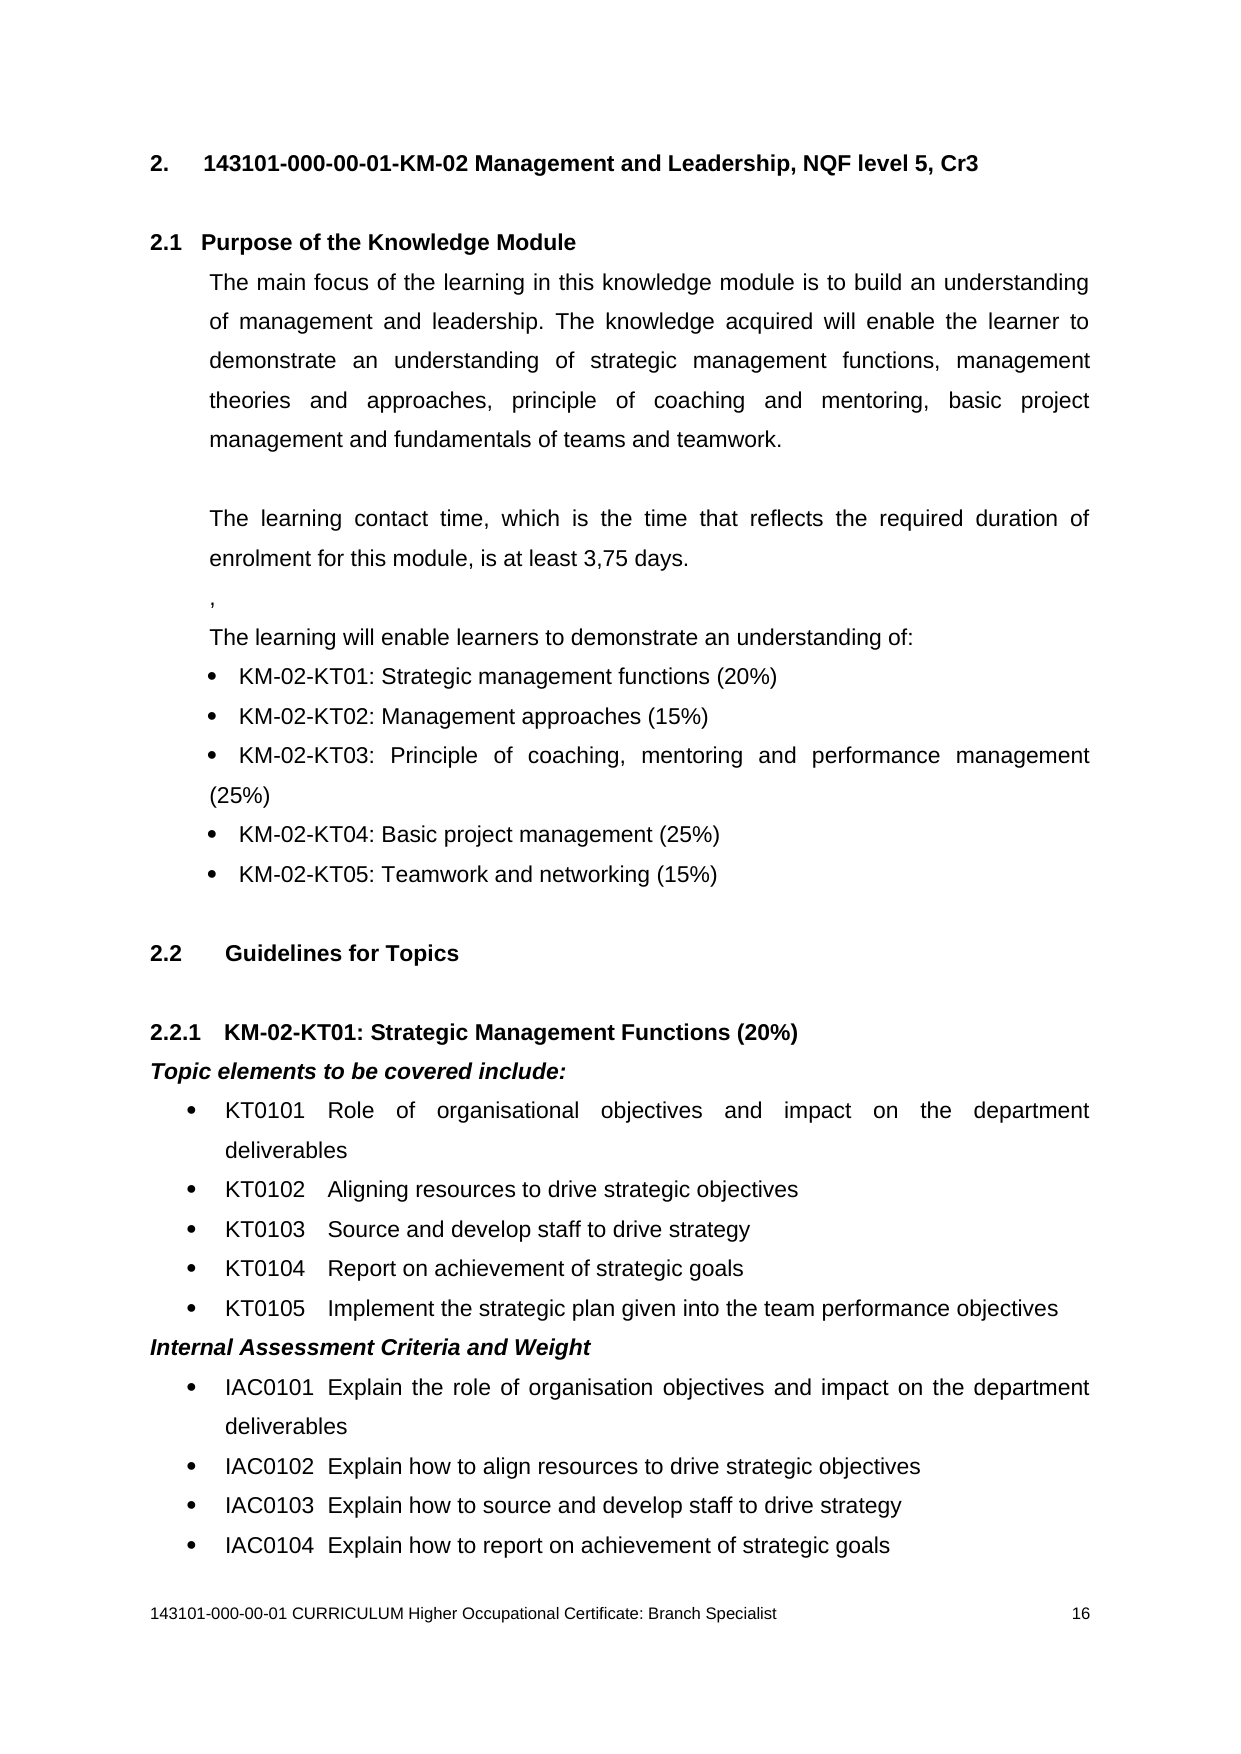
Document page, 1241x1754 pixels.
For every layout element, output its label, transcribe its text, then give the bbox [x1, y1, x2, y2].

subtitle 2.2 Guidelines for Topics [150, 939, 1090, 966]
list KM-02-KT05: Teamwork and networking (15%) [208, 861, 1090, 887]
text Topic elements to be covered include: [150, 1058, 1090, 1084]
text , [209, 584, 1090, 611]
subtitle 2.1 Purpose of the Knowledge Module [150, 229, 1090, 255]
list KM-02-KT01: Strategic management functions (20%) [208, 663, 1090, 689]
text The learning will enable learners to demonstrate an understanding of: [209, 624, 1090, 650]
list IAC0101 Explain the role of organisation objectives and impact on the department deliverables [187, 1374, 1090, 1440]
list KM-02-KT04: Basic project management (25%) [208, 821, 1090, 847]
text 2.2.1 KM-02-KT01: Strategic Management Functions (20%) [150, 1018, 1090, 1045]
list KT0101 Role of organisational objectives and impact on the department deliverables [187, 1097, 1090, 1163]
subtitle 143101-000-00-01-KM-02 Management and Leadership, NQF level 5, Cr3 [150, 150, 1090, 176]
list KT0104 Report on achievement of strategic goals [187, 1255, 1090, 1282]
list KT0105 Implement the strategic plan given into the team performance objectives [187, 1295, 1090, 1321]
text The learning contact time, which is the time that reflects the required duration of enrolment for this module, is at least 3,75 days. [209, 505, 1090, 571]
text Internal Assessment Criteria and Weight [150, 1334, 1090, 1361]
list KT0103 Source and develop staff to drive strategy [187, 1216, 1090, 1242]
list IAC0102 Explain how to align resources to drive strategic objectives [187, 1453, 1090, 1479]
list KM-02-KT03: Principle of coaching, mentoring and performance management (25%) [208, 742, 1090, 808]
list IAC0104 Explain how to report on achievement of strategic goals [187, 1532, 1090, 1558]
list IAC0103 Explain how to source and develop staff to drive strategy [187, 1492, 1090, 1519]
text The main focus of the learning in this knowledge module is to build an understanding of management and leadership. The knowledge acquired will enable the learner to demonstrate an understanding of strategic management functions, management theories and approaches, principle of coaching and mentoring, basic project management and fundamentals of teams and teamwork. [209, 268, 1090, 453]
list KM-02-KT02: Management approaches (15%) [208, 703, 1090, 729]
list KT0102 Aligning resources to drive strategic objectives [187, 1176, 1090, 1203]
